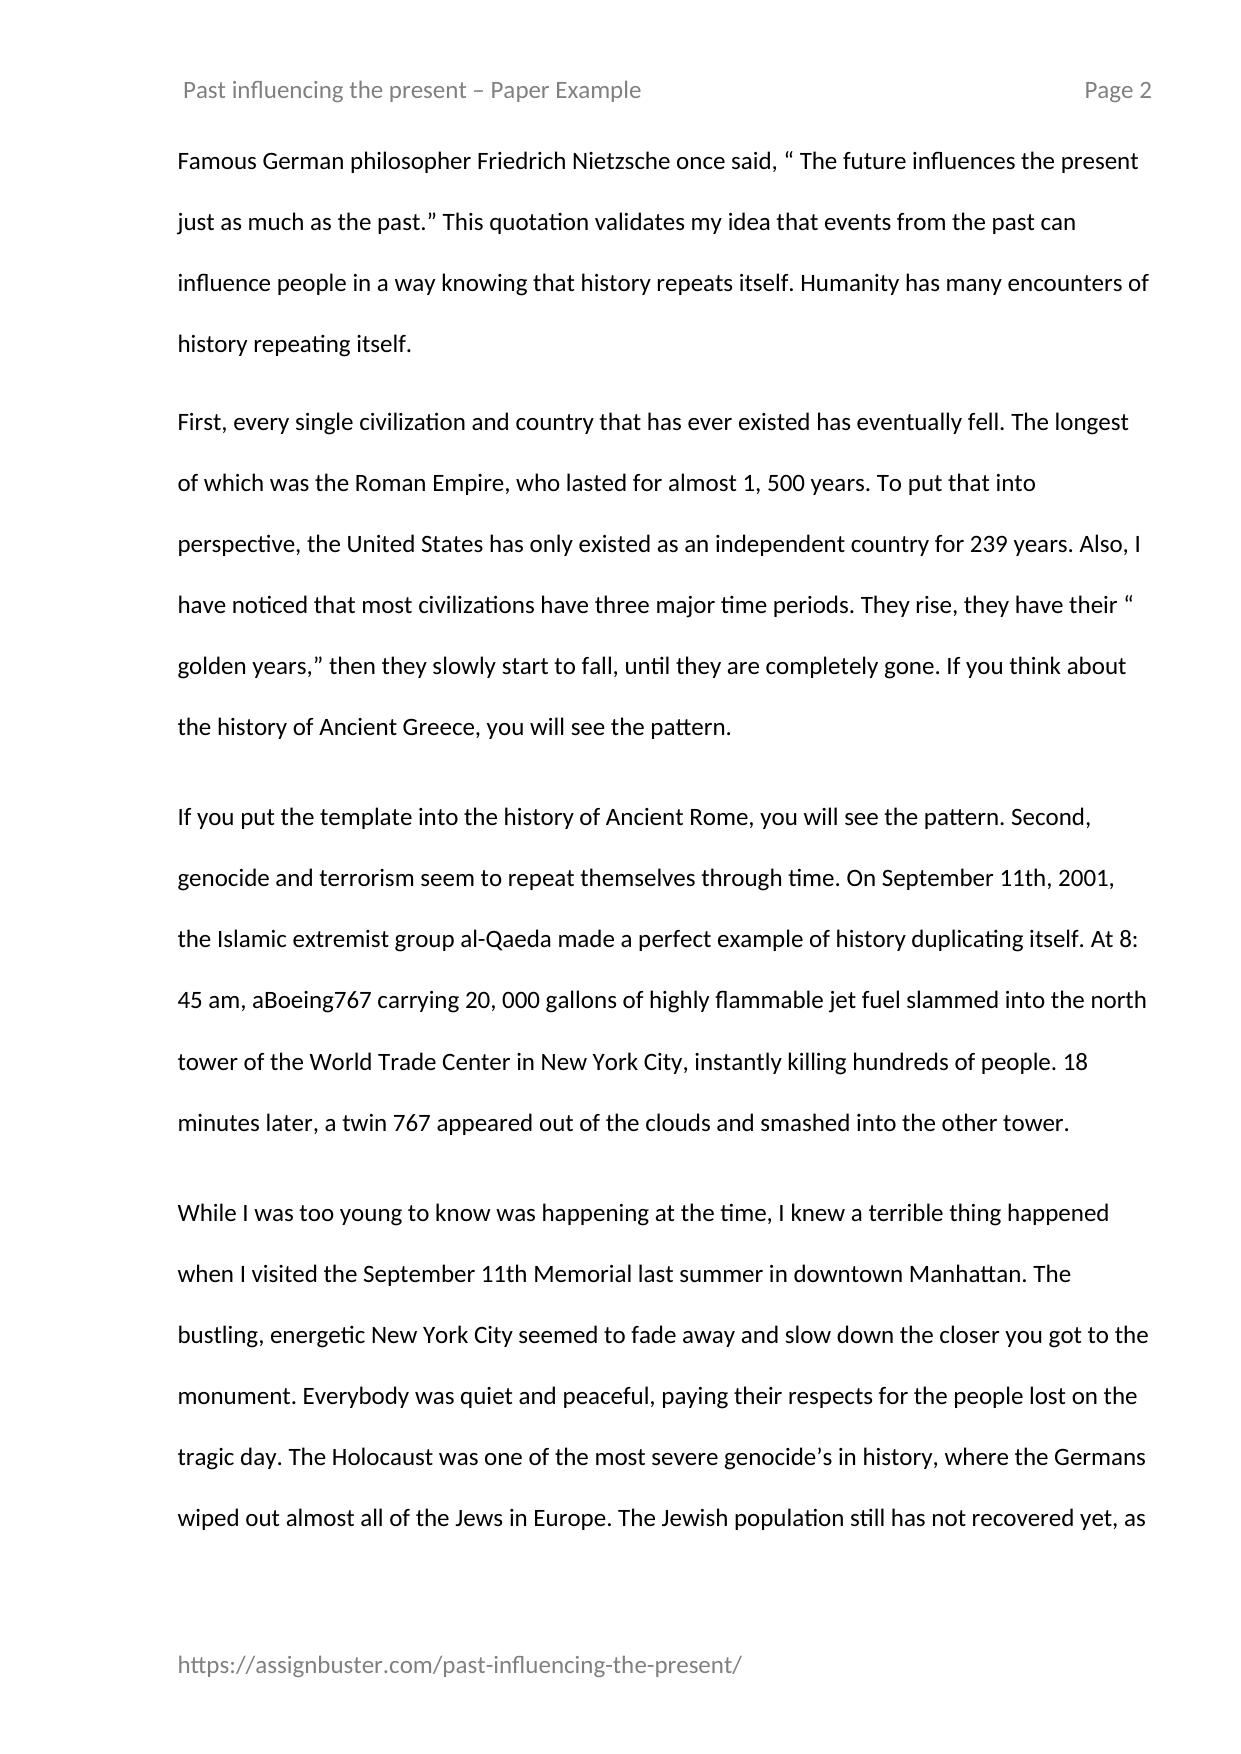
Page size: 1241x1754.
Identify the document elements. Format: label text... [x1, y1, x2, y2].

text Famous German philosopher Friedrich Nietzsche once said, “ The future influences the present just as much as the past.” This quotation validates my idea that events from the past can influence people in a way knowing that history repeats itself. Humanity has many encounters of history repeating itself. [177, 145, 1152, 359]
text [177, 1197, 1152, 1533]
text First, every single civilization and country that has ever existed has eventually fell. The longest of which was the Roman Empire, who lasted for almost 1, 500 years. To put that into perspective, the United States has only existed as an independent country for 239 years. Also, I have noticed that most civilizations have three major time periods. They rise, they have their “ golden years,” then they slowly start to fall, until they are completely gone. If you think about the history of Ancient Greece, you will see the pattern. [177, 406, 1152, 742]
text If you put the template into the history of Ancient Rome, you will see the pattern. Second, genocide and terrorism seem to repeat themselves through time. On September 11th, 2001, the Islamic extremist group al-Qaeda made a perfect example of history duplicating itself. At 8: 45 am, aBoeing767 carrying 20, 000 gallons of highly flammable jet fuel slammed into the north tower of the World Trade Center in New York City, instantly killing hundreds of people. 18 minutes later, a twin 767 appeared out of the clouds and smashed into the other tower. [177, 802, 1152, 1137]
